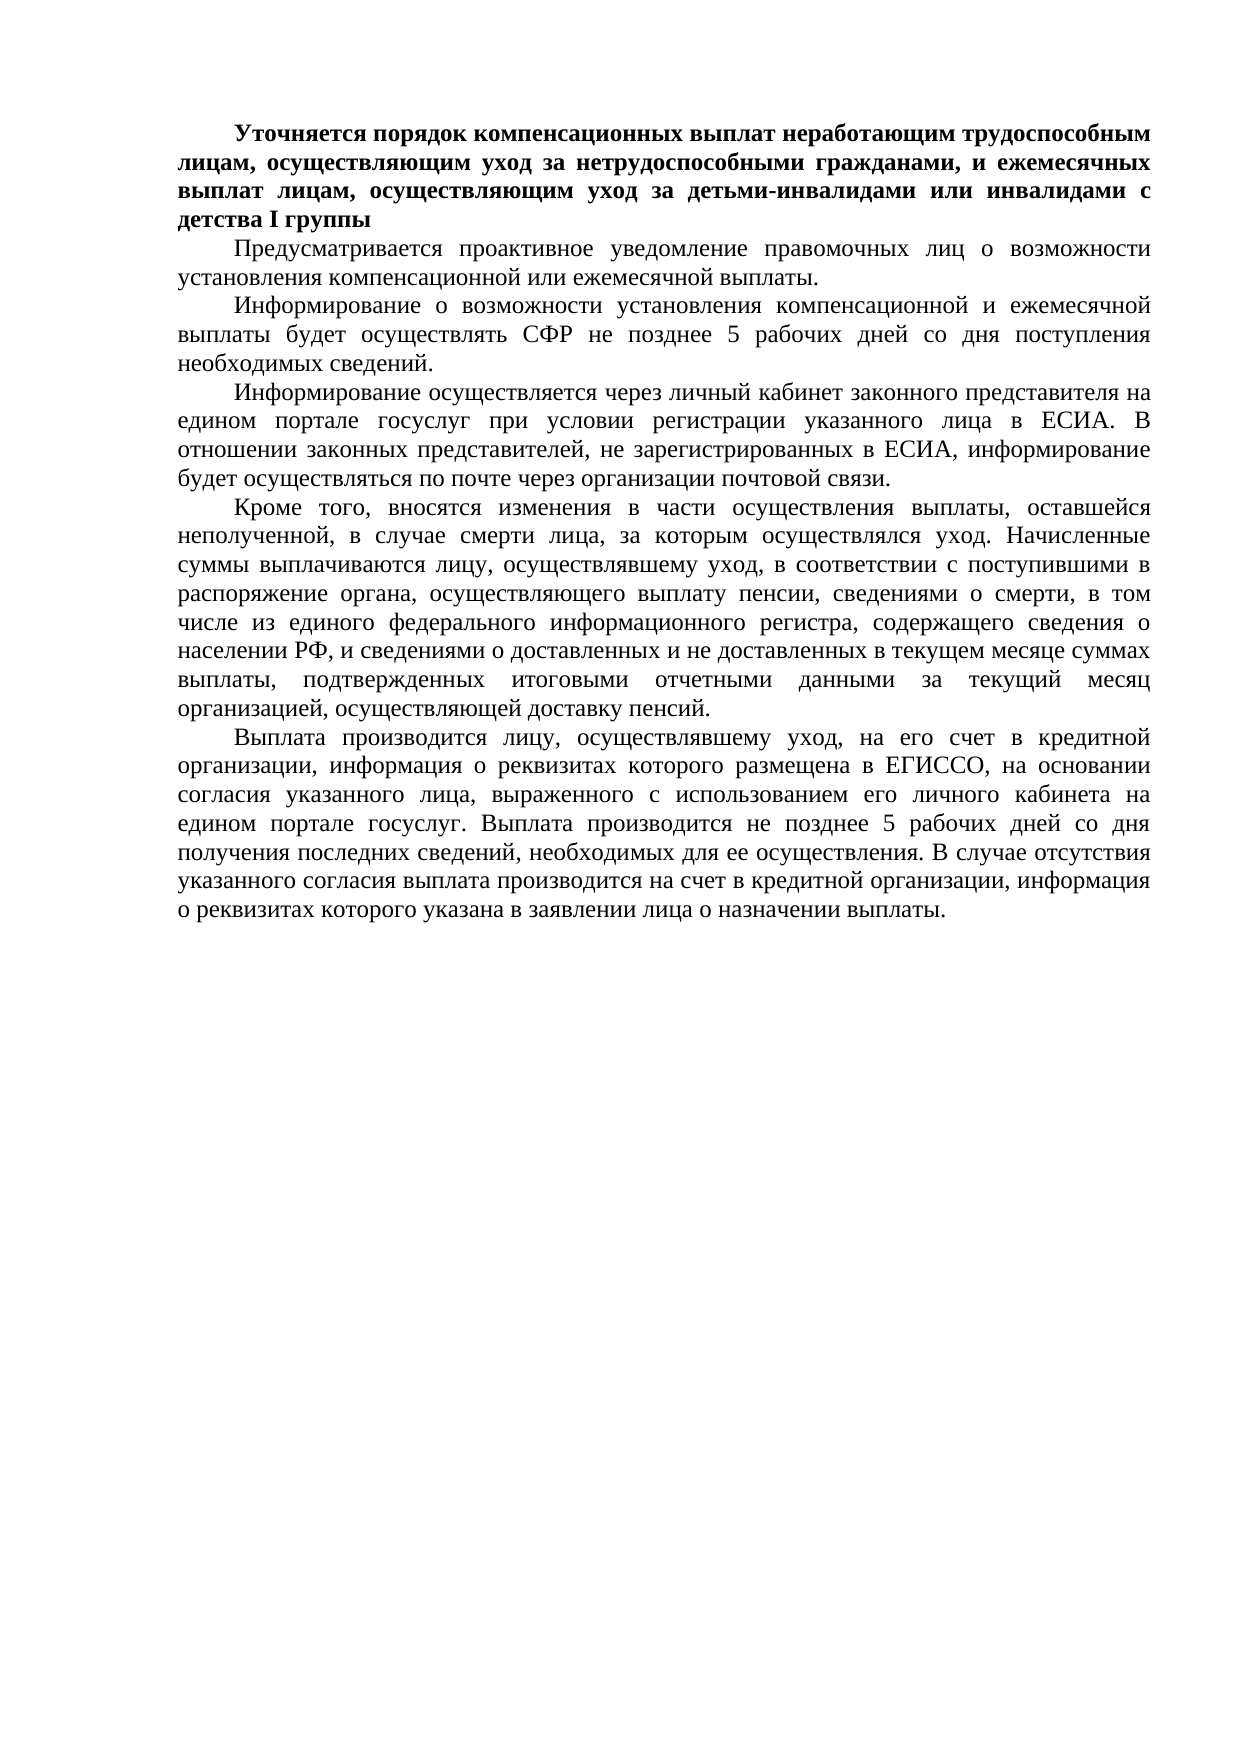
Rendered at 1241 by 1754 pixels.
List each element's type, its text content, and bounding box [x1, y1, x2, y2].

text Информирование о возможности установления компенсационной и ежемесячной выплаты будет осуществлять СФР не позднее 5 рабочих дней со дня поступления необходимых сведений. [177, 291, 1152, 377]
text Кроме того, вносятся изменения в части осуществления выплаты, оставшейся неполученной, в случае смерти лица, за которым осуществлялся уход. Начисленные суммы выплачиваются лицу, осуществлявшему уход, в соответствии с поступившими в распоряжение органа, осуществляющего выплату пенсии, сведениями о смерти, в том числе из единого федерального информационного регистра, содержащего сведения о населении РФ, и сведениями о доставленных и не доставленных в текущем месяце суммах выплаты, подтвержденных итоговыми отчетными данными за текущий месяц организацией, осуществляющей доставку пенсий. [177, 492, 1152, 722]
text Уточняется порядок компенсационных выплат неработающим трудоспособным лицам, осуществляющим уход за нетрудоспособными гражданами, и ежемесячных выплат лицам, осуществляющим уход за детьми-инвалидами или инвалидами с детства I группы [177, 118, 1152, 233]
text Выплата производится лицу, осуществлявшему уход, на его счет в кредитной организации, информация о реквизитах которого размещена в ЕГИССО, на основании согласия указанного лица, выраженного с использованием его личного кабинета на едином портале госуслуг. Выплата производится не позднее 5 рабочих дней со дня получения последних сведений, необходимых для ее осуществления. В случае отсутствия указанного согласия выплата производится на счет в кредитной организации, информация о реквизитах которого указана в заявлении лица о назначении выплаты. [177, 722, 1152, 923]
text Информирование осуществляется через личный кабинет законного представителя на едином портале госуслуг при условии регистрации указанного лица в ЕСИА. В отношении законных представителей, не зарегистрированных в ЕСИА, информирование будет осуществляться по почте через организации почтовой связи. [177, 377, 1152, 492]
text Предусматривается проактивное уведомление правомочных лиц о возможности установления компенсационной или ежемесячной выплаты. [177, 233, 1152, 291]
